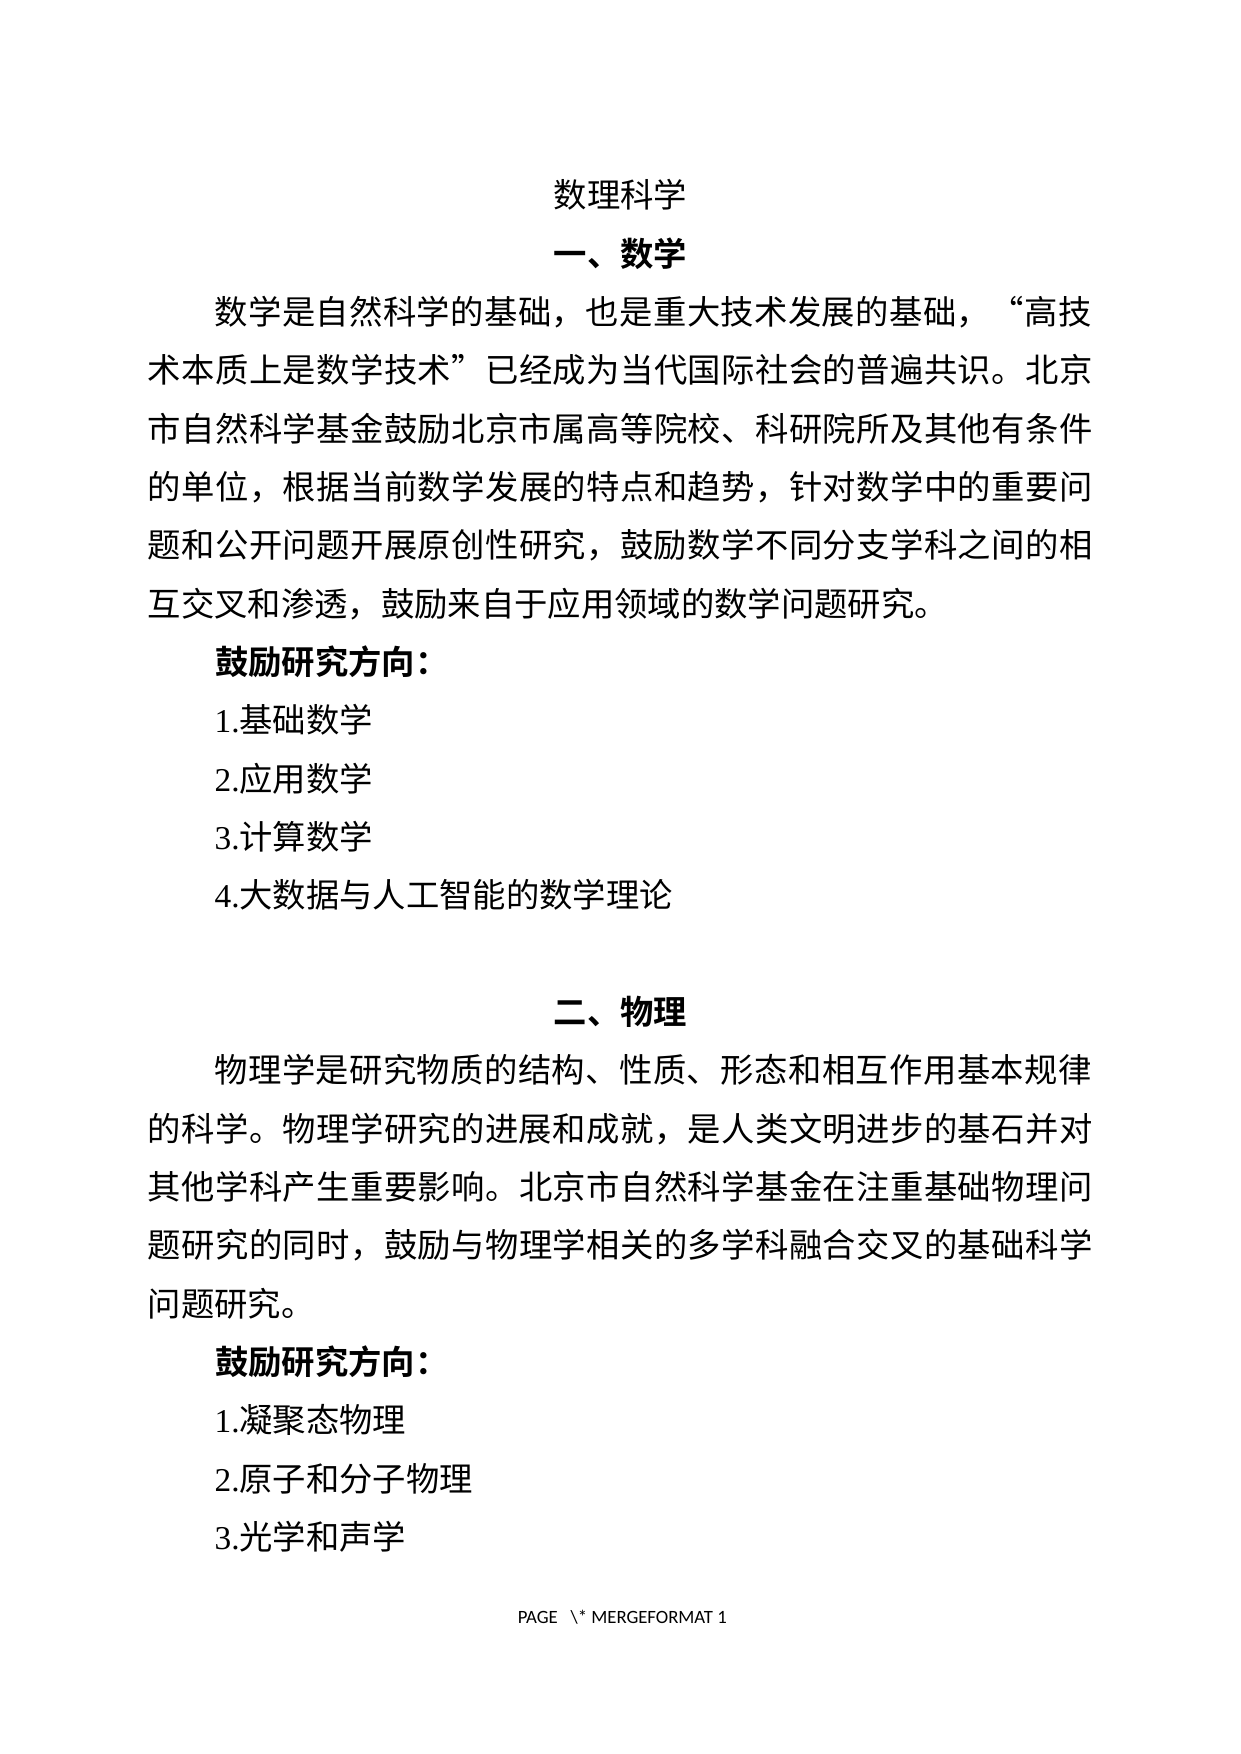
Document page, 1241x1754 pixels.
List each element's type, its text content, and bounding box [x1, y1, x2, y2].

text 数学是自然科学的基础，也是重大技术发展的基础，“高技术本质上是数学技术”已经成为当代国际社会的普遍共识。北京市自然科学基金鼓励北京市属高等院校、科研院所及其他有条件的单位，根据当前数学发展的特点和趋势，针对数学中的重要问题和公开问题开展原创性研究，鼓励数学不同分支学科之间的相互交叉和渗透，鼓励来自于应用领域的数学问题研究。 [148, 278, 1092, 628]
text 2.原子和分子物理 [148, 1444, 1092, 1503]
text 1.凝聚态物理 [148, 1386, 1092, 1444]
text 一、数学 [148, 219, 1092, 278]
text 1.基础数学 [148, 686, 1092, 744]
text 鼓励研究方向： [148, 628, 1092, 686]
text 数理科学 [148, 161, 1092, 219]
text 物理学是研究物质的结构、性质、形态和相互作用基本规律的科学。物理学研究的进展和成就，是人类文明进步的基石并对其他学科产生重要影响。北京市自然科学基金在注重基础物理问题研究的同时，鼓励与物理学相关的多学科融合交叉的基础科学问题研究。 [148, 1036, 1092, 1328]
text 4.大数据与人工智能的数学理论 [148, 861, 1092, 919]
text 3.计算数学 [148, 803, 1092, 861]
text 2.应用数学 [148, 744, 1092, 803]
text 二、物理 [148, 978, 1092, 1036]
text 3.光学和声学 [148, 1503, 1092, 1561]
text 鼓励研究方向： [148, 1328, 1092, 1386]
